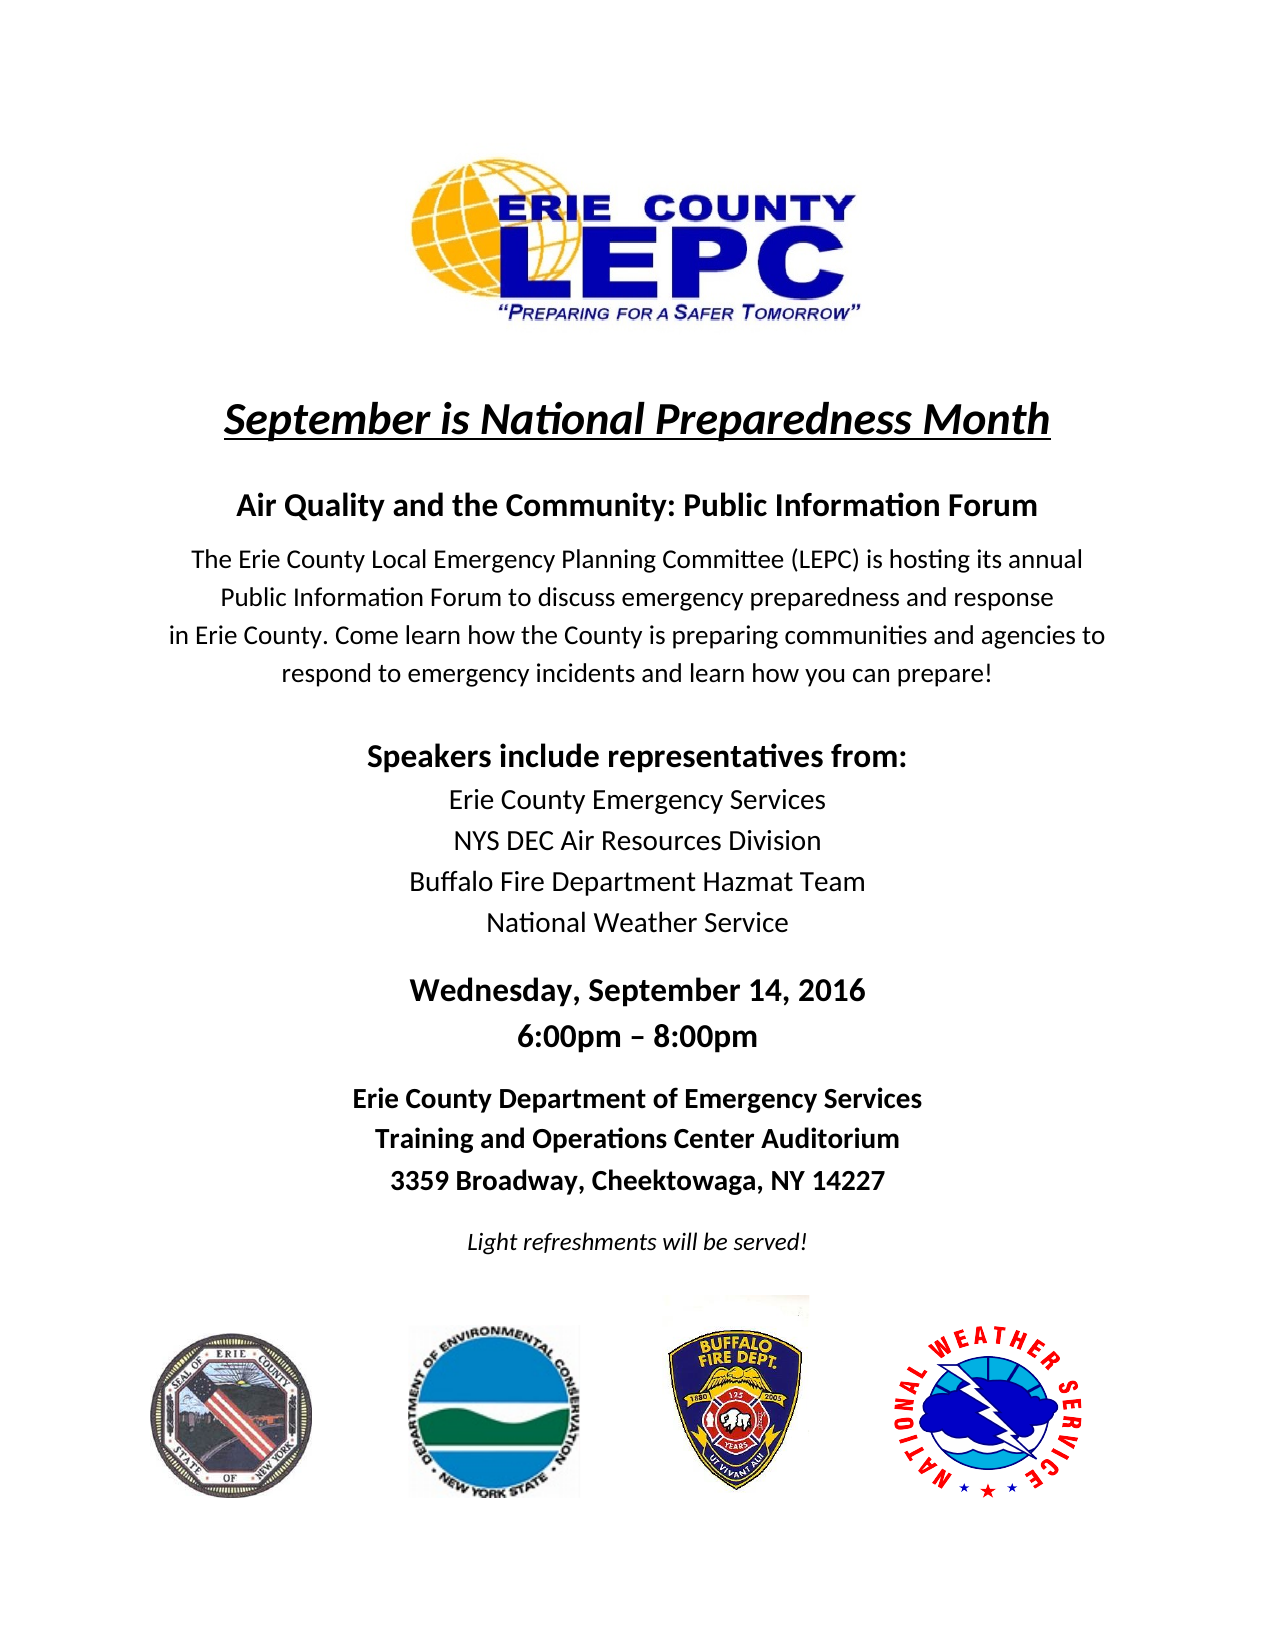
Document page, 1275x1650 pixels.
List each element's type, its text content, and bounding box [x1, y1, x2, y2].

text Training and Operations Center Auditorium [150, 1121, 1125, 1156]
text NYS DEC Air Resources Division [150, 822, 1125, 858]
text Public Information Forum to discuss emergency preparedness and response [150, 580, 1125, 613]
text National Weather Service [150, 904, 1125, 940]
text The Erie County Local Emergency Planning Committee (LEPC) is hosting its annual [150, 542, 1125, 575]
picture [374, 88, 910, 390]
text Light refreshments will be served! [150, 1226, 1125, 1256]
text Erie County Emergency Services [150, 781, 1125, 817]
text in Erie County. Come learn how the County is preparing communities and agencies to respond to emergency incidents and learn how you can prepare! [150, 618, 1125, 689]
text Air Quality and the Community: Public Information Forum [150, 484, 1125, 524]
text Erie County Department of Emergency Services [150, 1080, 1125, 1115]
text 6:00pm – 8:00pm [150, 1015, 1125, 1056]
text September is National Preparedness Month [150, 390, 1125, 446]
picture [408, 1325, 581, 1498]
picture [894, 1326, 1082, 1498]
text 3359 Broadway, Cheektowaga, NY 14227 [150, 1162, 1125, 1197]
picture [662, 1295, 810, 1498]
text Buffalo Fire Department Hazmat Team [150, 863, 1125, 899]
text Speakers include representatives from: [150, 735, 1125, 775]
text Wednesday, September 14, 2016 [150, 968, 1125, 1009]
picture [150, 1333, 312, 1498]
